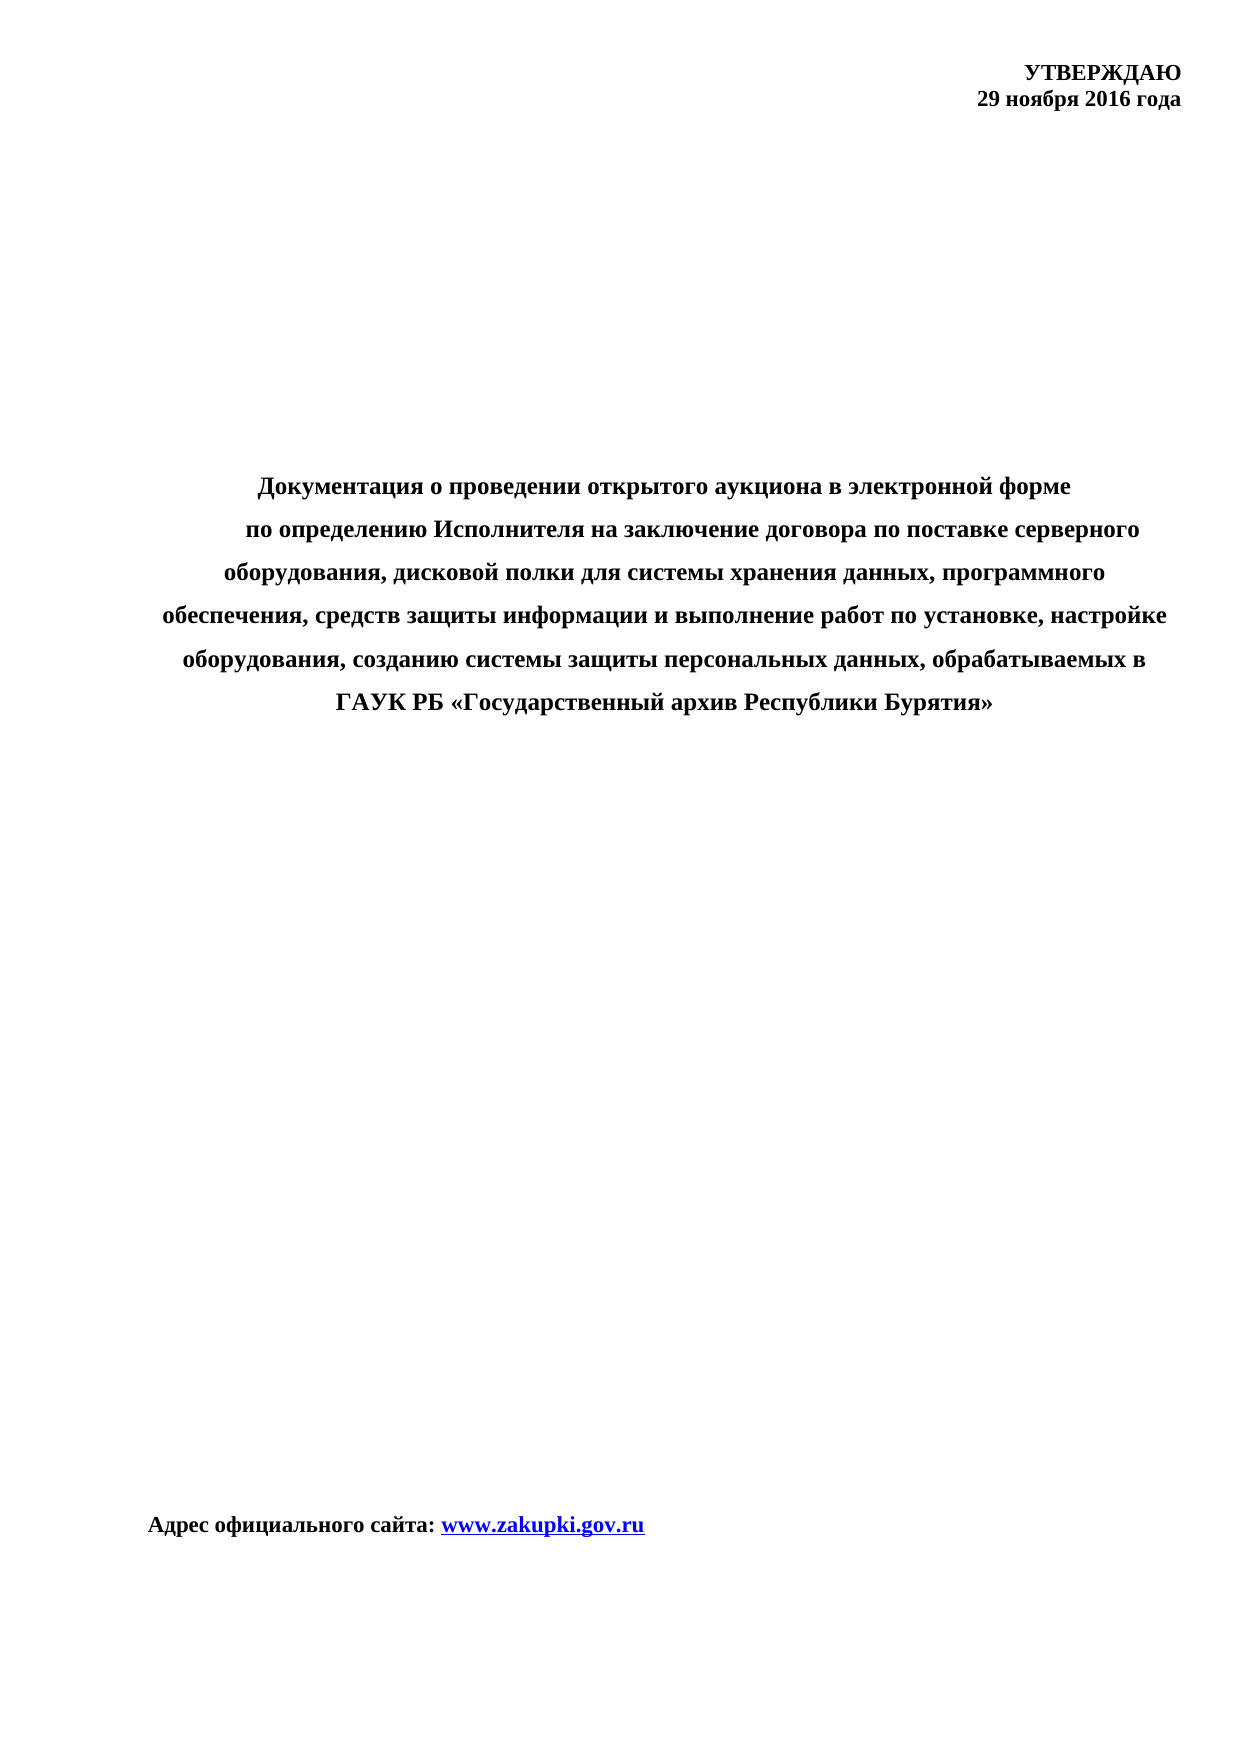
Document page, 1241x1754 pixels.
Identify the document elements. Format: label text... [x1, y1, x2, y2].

text по определению Исполнителя на заключение договора по поставке серверного оборудования, дисковой полки для системы хранения данных, программного обеспечения, средств защиты информации и выполнение работ по установке, настройке оборудования, созданию системы защиты персональных данных, обрабатываемых в ГАУК РБ «Государственный архив Республики Бурятия» [148, 514, 1181, 716]
text 29 ноября 2016 года [148, 85, 1181, 112]
text УТВЕРЖДАЮ [148, 59, 1181, 85]
text Адрес официального сайта: www.zakupki.gov.ru [148, 1511, 1181, 1537]
text Документация о проведении открытого аукциона в электронной форме [148, 471, 1181, 500]
